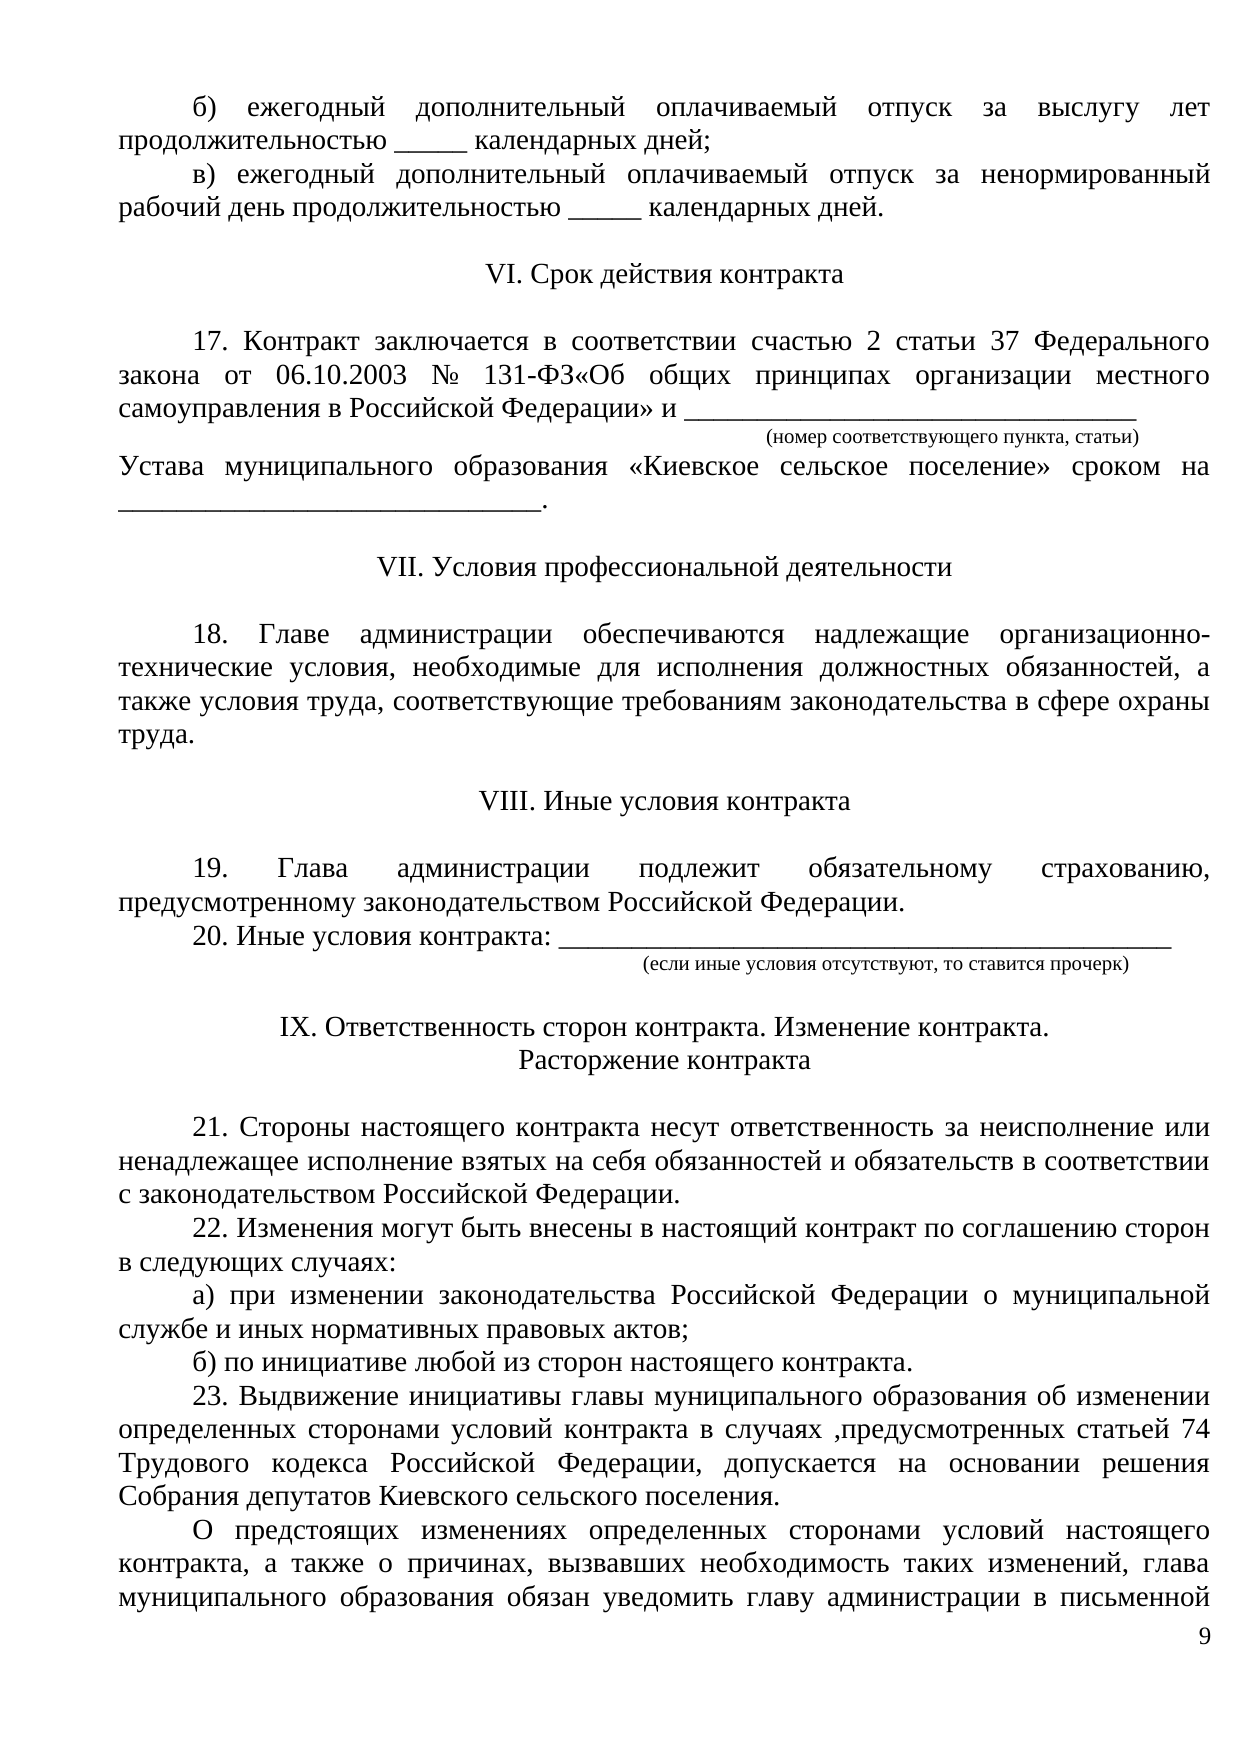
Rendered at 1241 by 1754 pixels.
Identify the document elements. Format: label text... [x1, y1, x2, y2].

text Устава муниципального образования «Киевское сельское поселение» сроком на _____________________________. [118, 448, 1211, 515]
text VI. Срок действия контракта [118, 256, 1211, 290]
text VIII. Иные условия контракта [118, 783, 1211, 817]
text 21. Стороны настоящего контракта несут ответственность за неисполнение или ненадлежащее исполнение взятых на себя обязанностей и обязательств в соответствии с законодательством Российской Федерации. [118, 1109, 1211, 1210]
text 17. Контракт заключается в соответствии счастью 2 статьи 37 Федерального закона от 06.10.2003 № 131-ФЗ«Об общих принципах организации местного самоуправления в Российской Федерации» и _______________________________ [118, 323, 1211, 424]
text 19. Глава администрации подлежит обязательному страхованию, предусмотренному законодательством Российской Федерации. [118, 851, 1211, 918]
text 20. Иные условия контракта: __________________________________________ [118, 918, 1211, 951]
text Расторжение контракта [118, 1042, 1211, 1076]
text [118, 1512, 1211, 1613]
text 23. Выдвижение инициативы главы муниципального образования об изменении определенных сторонами условий контракта в случаях ,предусмотренных статьей 74 Трудового кодекса Российской Федерации, допускается на основании решения Собрания депутатов Киевского сельского поселения. [118, 1378, 1211, 1512]
text в) ежегодный дополнительный оплачиваемый отпуск за ненормированный рабочий день продолжительностью _____ календарных дней. [118, 156, 1211, 223]
text VII. Условия профессиональной деятельности [118, 549, 1211, 582]
text (номер соответствующего пункта, статьи) [118, 424, 1211, 448]
text 22. Изменения могут быть внесены в настоящий контракт по соглашению сторон в следующих случаях: [118, 1210, 1211, 1277]
text IX. Ответственность сторон контракта. Изменение контракта. [118, 1009, 1211, 1042]
text (если иные условия отсутствуют, то ставится прочерк) [118, 951, 1211, 975]
text а) при изменении законодательства Российской Федерации о муниципальной службе и иных нормативных правовых актов; [118, 1277, 1211, 1344]
text б) ежегодный дополнительный оплачиваемый отпуск за выслугу лет продолжительностью _____ календарных дней; [118, 89, 1211, 156]
text 18. Главе администрации обеспечиваются надлежащие организационно-технические условия, необходимые для исполнения должностных обязанностей, а также условия труда, соответствующие требованиям законодательства в сфере охраны труда. [118, 616, 1211, 750]
text б) по инициативе любой из сторон настоящего контракта. [118, 1344, 1211, 1378]
